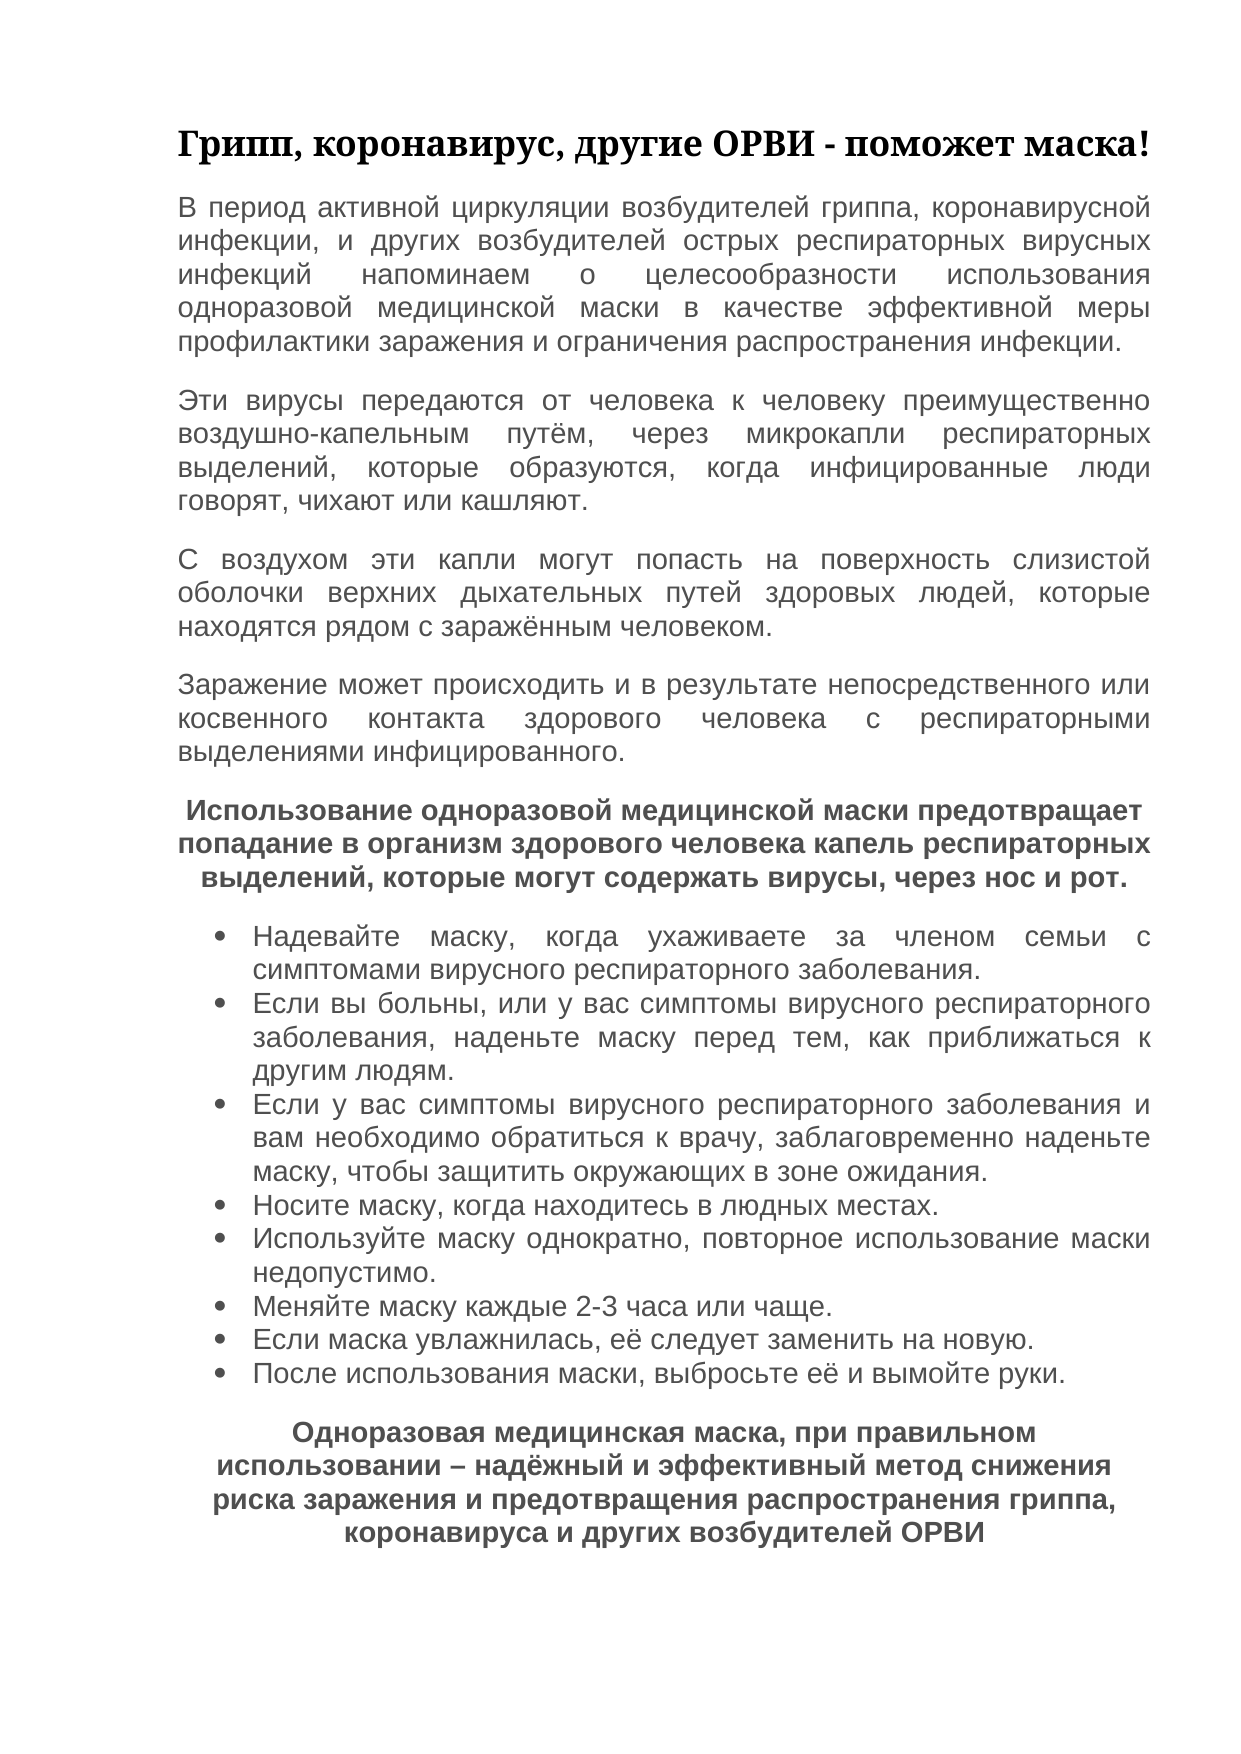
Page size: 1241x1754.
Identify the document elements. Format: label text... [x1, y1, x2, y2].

text Грипп, коронавирус, другие ОРВИ - поможет маска! [177, 118, 1152, 166]
text Заражение может происходить и в результате непосредственного или косвенного контакта здорового человека с респираторными выделениями инфицированного. [177, 667, 1152, 768]
list После использования маски, выбросьте её и вымойте руки. [215, 1356, 1152, 1390]
list Меняйте маску каждые 2-3 часа или чаще. [215, 1288, 1152, 1322]
text Использование одноразовой медицинской маски предотвращает попадание в организм здорового человека капель респираторных выделений, которые могут содержать вирусы, через нос и рот. [177, 793, 1152, 893]
list Носите маску, когда находитесь в людных местах. [215, 1187, 1152, 1221]
list Если вы больны, или у вас симптомы вирусного респираторного заболевания, наденьте маску перед тем, как приближаться к другим людям. [215, 986, 1152, 1087]
list Если у вас симптомы вирусного респираторного заболевания и вам необходимо обратиться к врачу, заблаговременно наденьте маску, чтобы защитить окружающих в зоне ожидания. [215, 1087, 1152, 1187]
list Надевайте маску, когда ухаживаете за членом семьи с симптомами вирусного респираторного заболевания. [215, 918, 1152, 986]
text С воздухом эти капли могут попасть на поверхность слизистой оболочки верхних дыхательных путей здоровых людей, которые находятся рядом с заражённым человеком. [177, 542, 1152, 642]
list Используйте маску однократно, повторное использование маски недопустимо. [215, 1221, 1152, 1288]
text Одноразовая медицинская маска, при правильном использовании – надёжный и эффективный метод снижения риска заражения и предотвращения распространения гриппа, коронавируса и других возбудителей ОРВИ [177, 1415, 1152, 1549]
list Если маска увлажнилась, её следует заменить на новую. [215, 1322, 1152, 1356]
text Эти вирусы передаются от человека к человеку преимущественно воздушно-капельным путём, через микрокапли респираторных выделений, которые образуются, когда инфицированные люди говорят, чихают или кашляют. [177, 382, 1152, 517]
text В период активной циркуляции возбудителей гриппа, коронавирусной инфекции, и других возбудителей острых респираторных вирусных инфекций напоминаем о целесообразности использования одноразовой медицинской маски в качестве эффективной меры профилактики заражения и ограничения распространения инфекции. [177, 190, 1152, 357]
